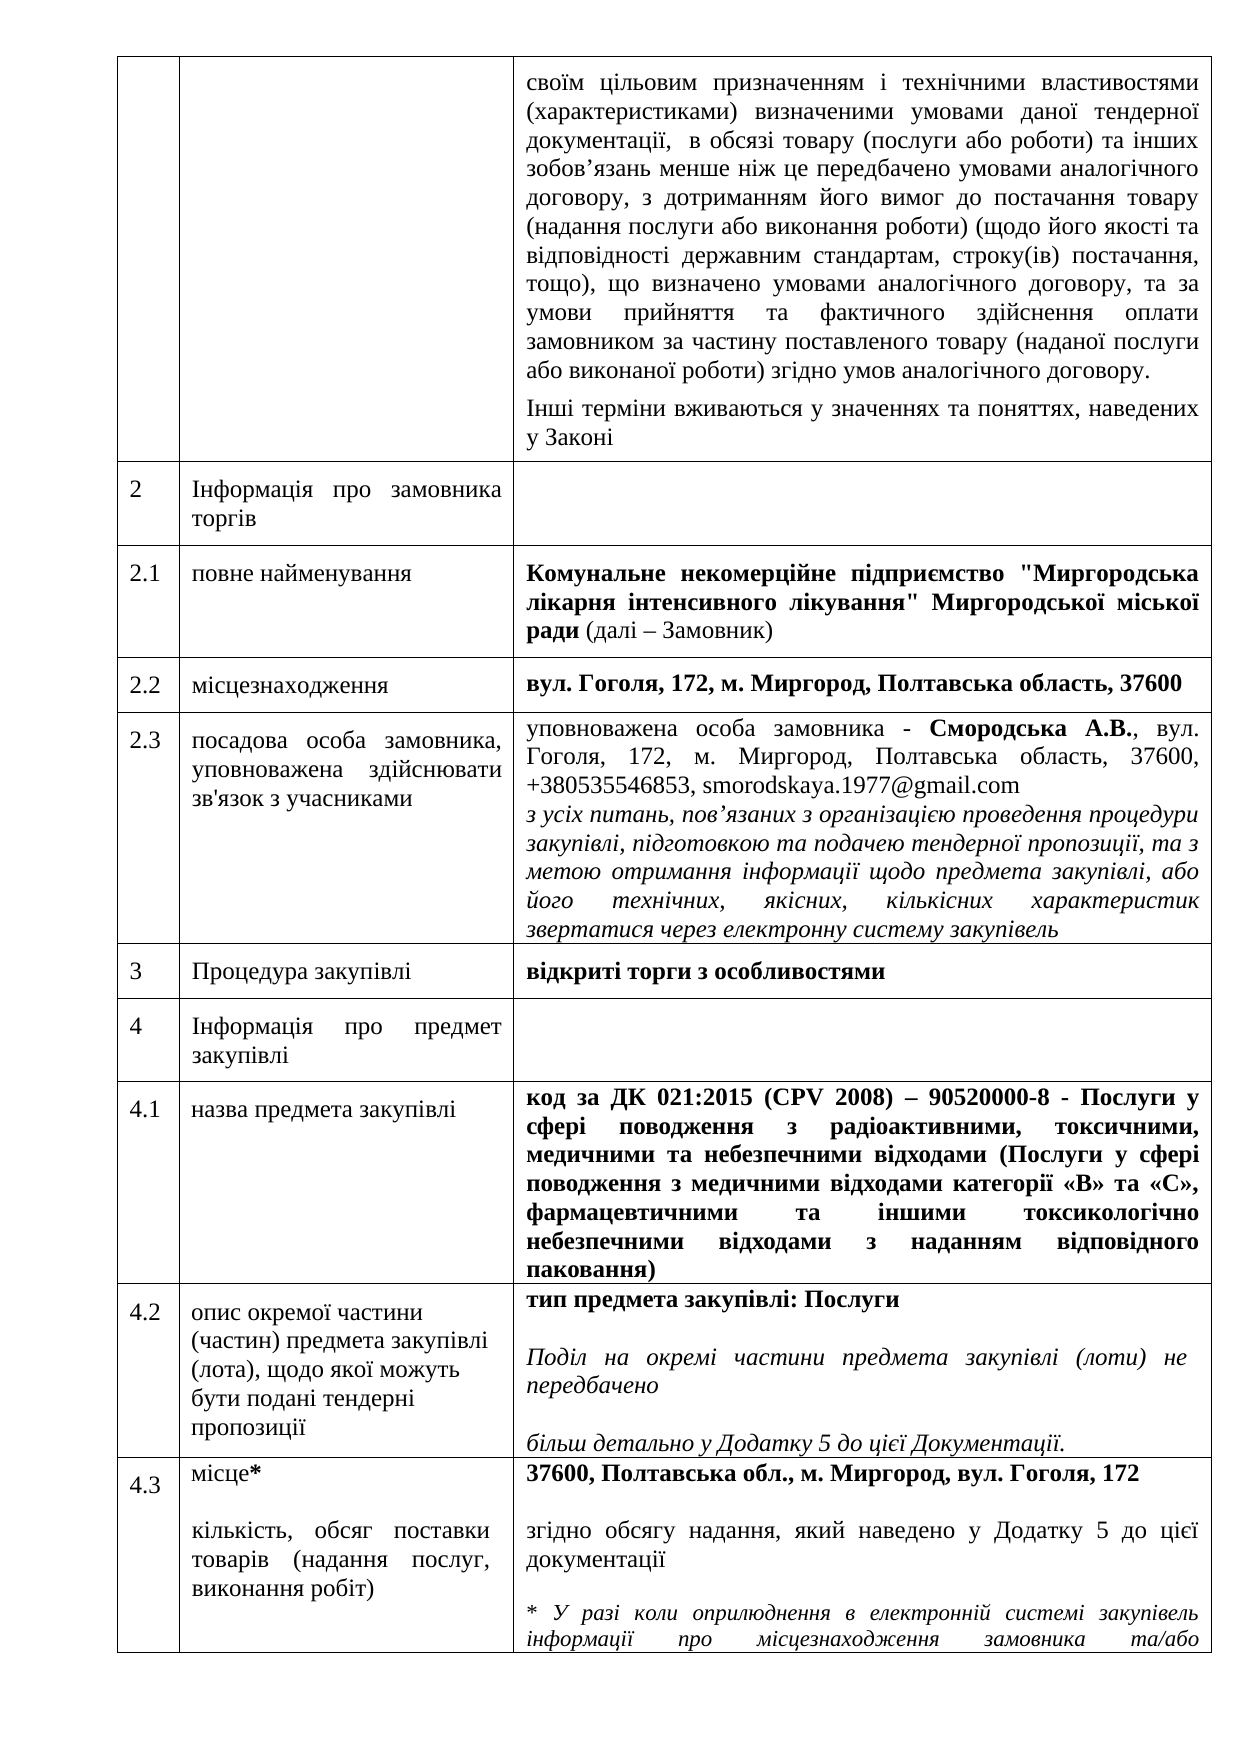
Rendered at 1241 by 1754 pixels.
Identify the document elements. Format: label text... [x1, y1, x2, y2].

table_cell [180, 1458, 513, 1652]
table_cell Процедура закупівлі [180, 944, 513, 997]
table_cell посадова особа замовника, уповноважена здійснювати зв'язок з учасниками [180, 713, 513, 943]
table_cell Інформація про замовника торгів [180, 462, 513, 544]
table_cell повне найменування [180, 546, 513, 657]
table_cell 2 [118, 462, 179, 544]
table_cell 3 [118, 944, 179, 997]
table_cell назва предмета закупівлі [180, 1082, 513, 1283]
table_cell [514, 999, 1211, 1081]
table_cell 2.3 [118, 713, 179, 943]
table_cell опис окремої частини (частин) предмета закупівлі (лота), щодо якої можуть бути подані тендерні пропозиції [180, 1284, 513, 1457]
table_cell код за ДК 021:2015 (CPV 2008) – 90520000-8 - Послуги у сфері поводження з радіоактивними, токсичними, медичними та небезпечними відходами (Послуги у сфері поводження з медичними відходами категорії «В» та «С», фармацевтичними та іншими токсикологічно небезпечними відходами з наданням відповідного паковання) [514, 1082, 1211, 1283]
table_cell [514, 57, 1211, 461]
table_cell вул. Гоголя, 172, м. Миргород, Полтавська область, 37600 [514, 658, 1211, 712]
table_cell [180, 57, 513, 461]
table_cell 2.1 [118, 546, 179, 657]
table_cell 2.2 [118, 658, 179, 712]
table_cell 4.2 [118, 1284, 179, 1457]
table_cell Комунальне некомерційне підприємство "Миргородська лікарня інтенсивного лікування" Миргородської міської ради (далі – Замовник) [514, 546, 1211, 657]
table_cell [514, 1458, 1211, 1652]
table_cell уповноважена особа замовника - Смородська А.В., вул. Гоголя, 172, м. Миргород, Полтавська область, 37600, +380535546853, smorodskaya.1977@gmail.com з усіх питань, пов’язаних з організацією проведення процедури закупівлі, підготовкою та подачею тендерної пропозиції, та з метою отримання інформації щодо предмета закупівлі, або його технічних, якісних, кількісних характеристик звертатися через електронну систему закупівель [514, 713, 1211, 943]
table_cell 1 [118, 57, 179, 461]
table_cell [514, 462, 1211, 544]
table_cell відкриті торги з особливостями [514, 944, 1211, 997]
table_cell 4.3 [118, 1458, 179, 1652]
table_cell Інформація про предмет закупівлі [180, 999, 513, 1081]
table_cell місцезнаходження [180, 658, 513, 712]
table_cell 4 [118, 999, 179, 1081]
table_cell 4.1 [118, 1082, 179, 1283]
table_cell тип предмета закупівлі: Послуги Поділ на окремі частини предмета закупівлі (лоти) не передбачено більш детально у Додатку 5 до цієї Документації. [514, 1284, 1211, 1457]
